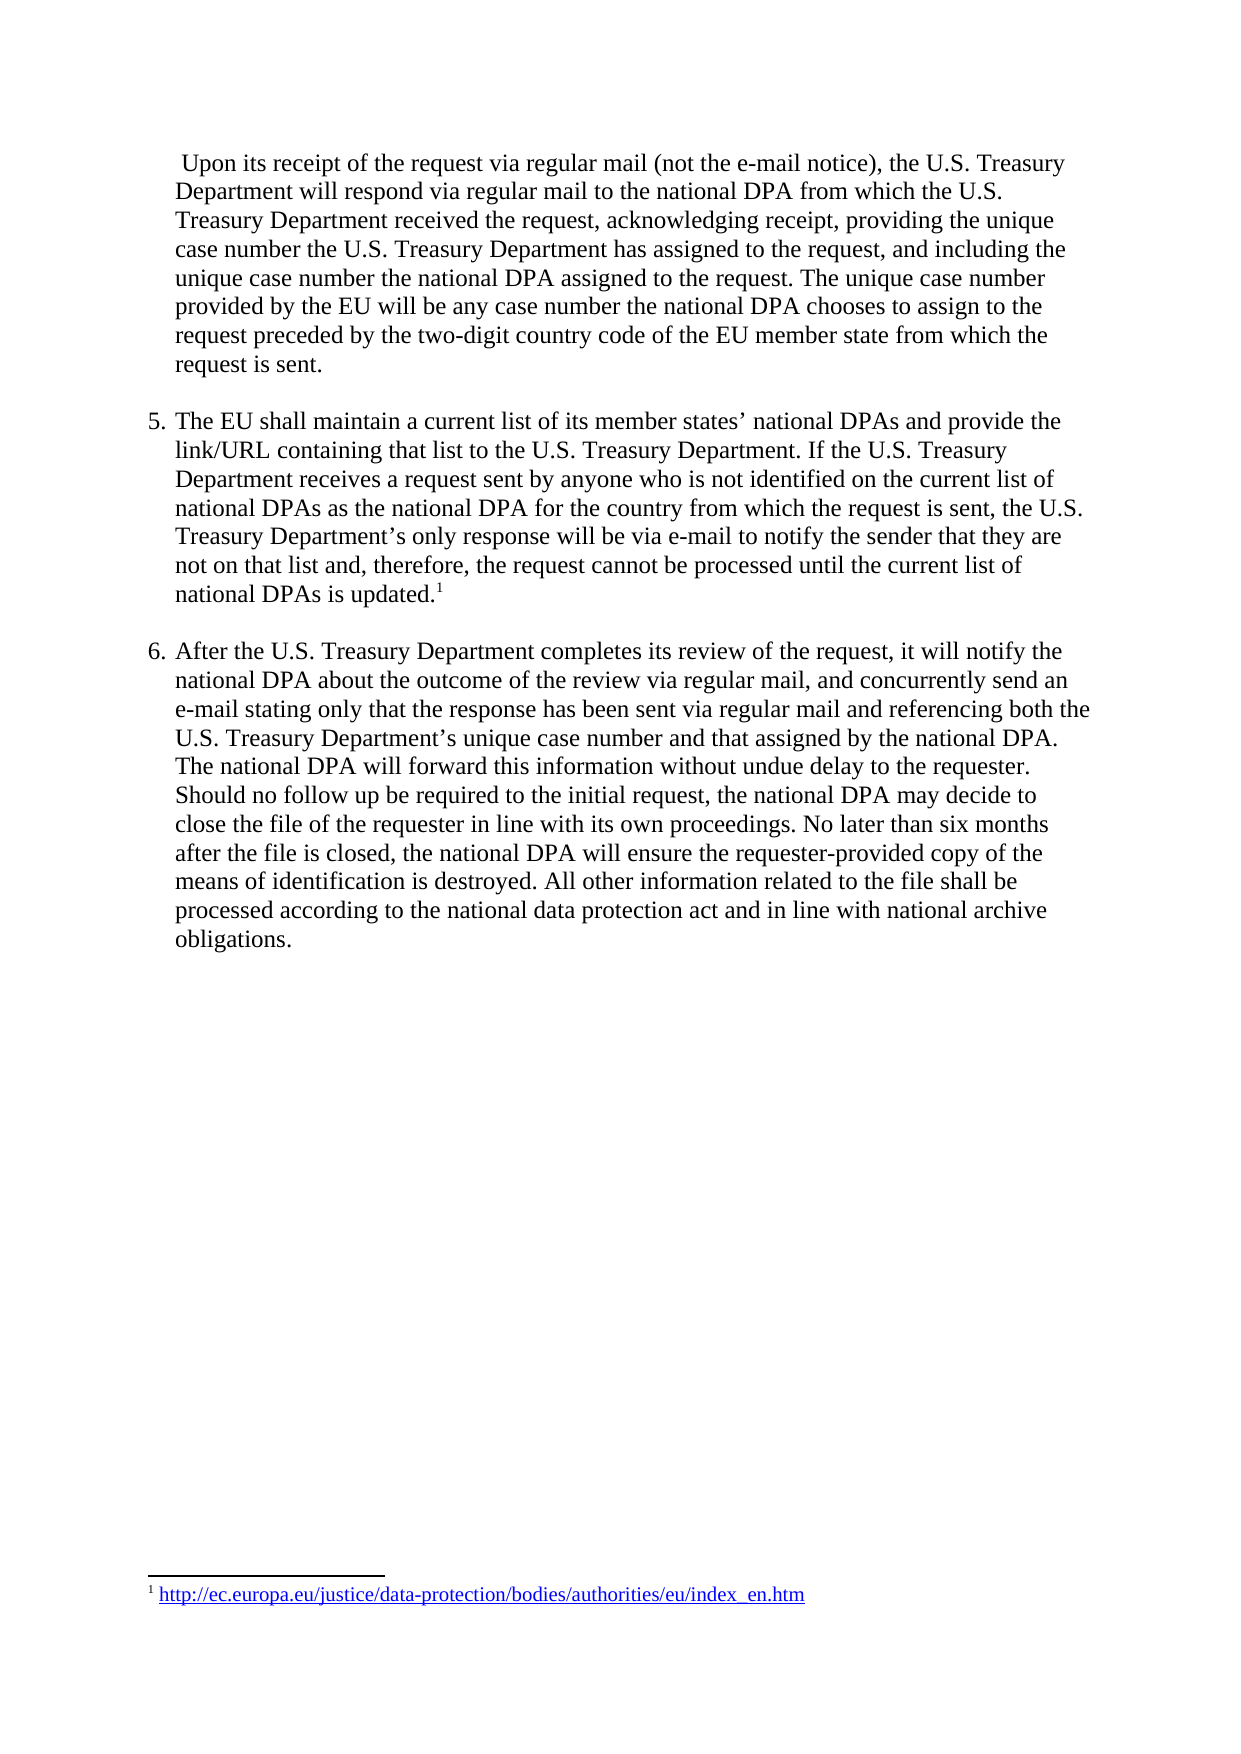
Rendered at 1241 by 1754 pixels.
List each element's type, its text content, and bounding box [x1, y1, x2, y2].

list After the U.S. Treasury Department completes its review of the request, it will notify the national DPA about the outcome of the review via regular mail, and concurrently send an e-mail stating only that the response has been sent via regular mail and referencing both the U.S. Treasury Department’s unique case number and that assigned by the national DPA. The national DPA will forward this information without undue delay to the requester. Should no follow up be required to the initial request, the national DPA may decide to close the file of the requester in line with its own proceedings. No later than six months after the file is closed, the national DPA will ensure the requester-provided copy of the means of identification is destroyed. All other information related to the file shall be processed according to the national data protection act and in line with national archive obligations. [148, 636, 1093, 953]
list The EU shall maintain a current list of its member states’ national DPAs and provide the link/URL containing that list to the U.S. Treasury Department. If the U.S. Treasury Department receives a request sent by anyone who is not identified on the current list of national DPAs as the national DPA for the country from which the request is sent, the U.S. Treasury Department’s only response will be via e-mail to notify the sender that they are not on that list and, therefore, the request cannot be processed until the current list of national DPAs is updated. [148, 406, 1093, 636]
text Upon its receipt of the request via regular mail (not the e-mail notice), the U.S. Treasury Department will respond via regular mail to the national DPA from which the U.S. Treasury Department received the request, acknowledging receipt, providing the unique case number the U.S. Treasury Department has assigned to the request, and including the unique case number the national DPA assigned to the request. The unique case number provided by the EU will be any case number the national DPA chooses to assign to the request preceded by the two-digit country code of the EU member state from which the request is sent. [175, 148, 1093, 378]
